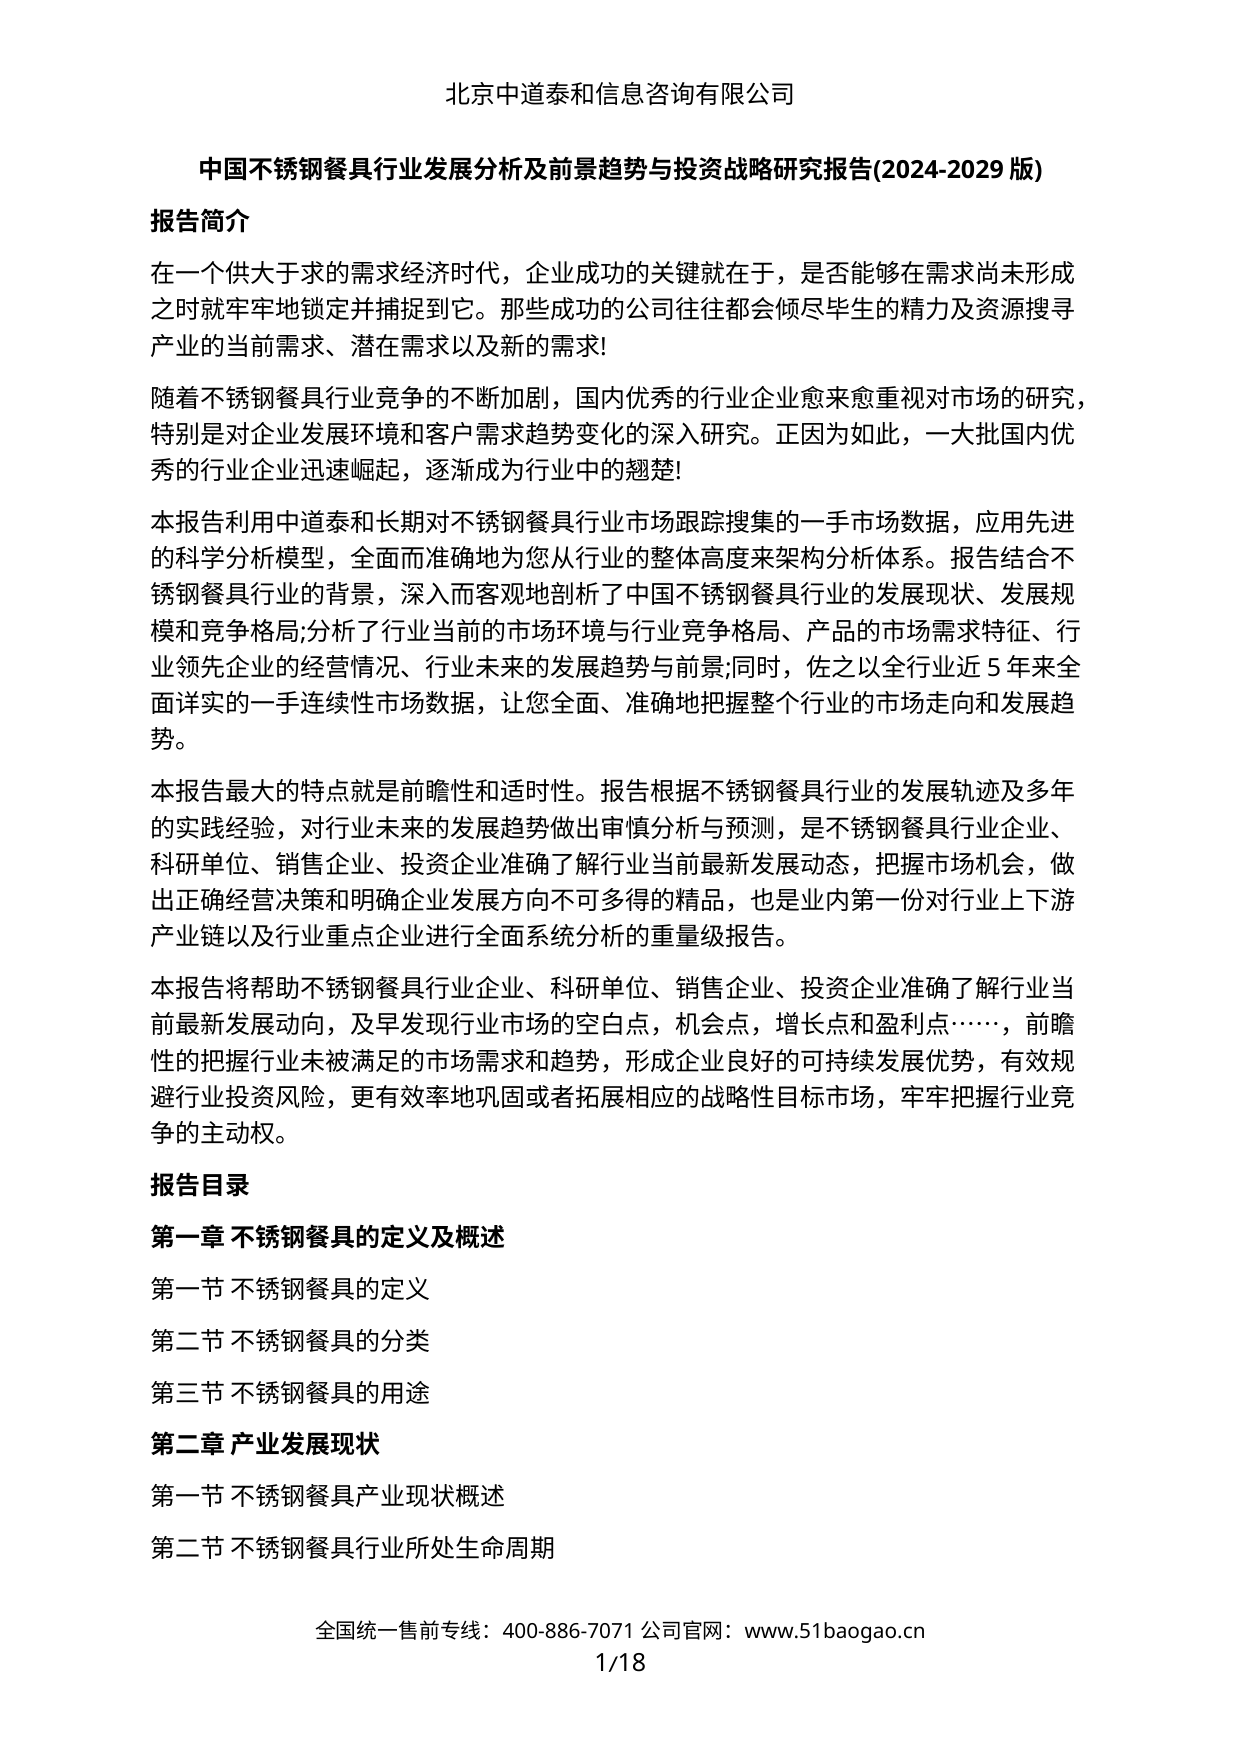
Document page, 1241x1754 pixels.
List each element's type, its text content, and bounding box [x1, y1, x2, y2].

text 随着不锈钢餐具行业竞争的不断加剧，国内优秀的行业企业愈来愈重视对市场的研究，特别是对企业发展环境和客户需求趋势变化的深入研究。正因为如此，一大批国内优秀的行业企业迅速崛起，逐渐成为行业中的翘楚! [150, 378, 1090, 487]
text 报告简介 [150, 202, 1090, 238]
text 在一个供大于求的需求经济时代，企业成功的关键就在于，是否能够在需求尚未形成之时就牢牢地锁定并捕捉到它。那些成功的公司往往都会倾尽毕生的精力及资源搜寻产业的当前需求、潜在需求以及新的需求! [150, 254, 1090, 362]
text 本报告最大的特点就是前瞻性和适时性。报告根据不锈钢餐具行业的发展轨迹及多年的实践经验，对行业未来的发展趋势做出审慎分析与预测，是不锈钢餐具行业企业、科研单位、销售企业、投资企业准确了解行业当前最新发展动态，把握市场机会，做出正确经营决策和明确企业发展方向不可多得的精品，也是业内第一份对行业上下游产业链以及行业重点企业进行全面系统分析的重量级报告。 [150, 772, 1090, 953]
text 第一节 不锈钢餐具的定义 [150, 1269, 1090, 1306]
text 报告目录 [150, 1166, 1090, 1202]
text 第二节 不锈钢餐具的分类 [150, 1321, 1090, 1357]
text 第二节 不锈钢餐具行业所处生命周期 [150, 1529, 1090, 1565]
text 第二章 产业发展现状 [150, 1425, 1090, 1461]
text 第三节 不锈钢餐具的用途 [150, 1373, 1090, 1409]
text 第一节 不锈钢餐具产业现状概述 [150, 1477, 1090, 1513]
text 第一章 不锈钢餐具的定义及概述 [150, 1217, 1090, 1254]
text 本报告利用中道泰和长期对不锈钢餐具行业市场跟踪搜集的一手市场数据，应用先进的科学分析模型，全面而准确地为您从行业的整体高度来架构分析体系。报告结合不锈钢餐具行业的背景，深入而客观地剖析了中国不锈钢餐具行业的发展现状、发展规模和竞争格局;分析了行业当前的市场环境与行业竞争格局、产品的市场需求特征、行业领先企业的经营情况、行业未来的发展趋势与前景;同时，佐之以全行业近5年来全面详实的一手连续性市场数据，让您全面、准确地把握整个行业的市场走向和发展趋势。 [150, 502, 1090, 756]
text 中国不锈钢餐具行业发展分析及前景趋势与投资战略研究报告(2024-2029版) [150, 150, 1090, 186]
text 本报告将帮助不锈钢餐具行业企业、科研单位、销售企业、投资企业准确了解行业当前最新发展动向，及早发现行业市场的空白点，机会点，增长点和盈利点……，前瞻性的把握行业未被满足的市场需求和趋势，形成企业良好的可持续发展优势，有效规避行业投资风险，更有效率地巩固或者拓展相应的战略性目标市场，牢牢把握行业竞争的主动权。 [150, 969, 1090, 1150]
